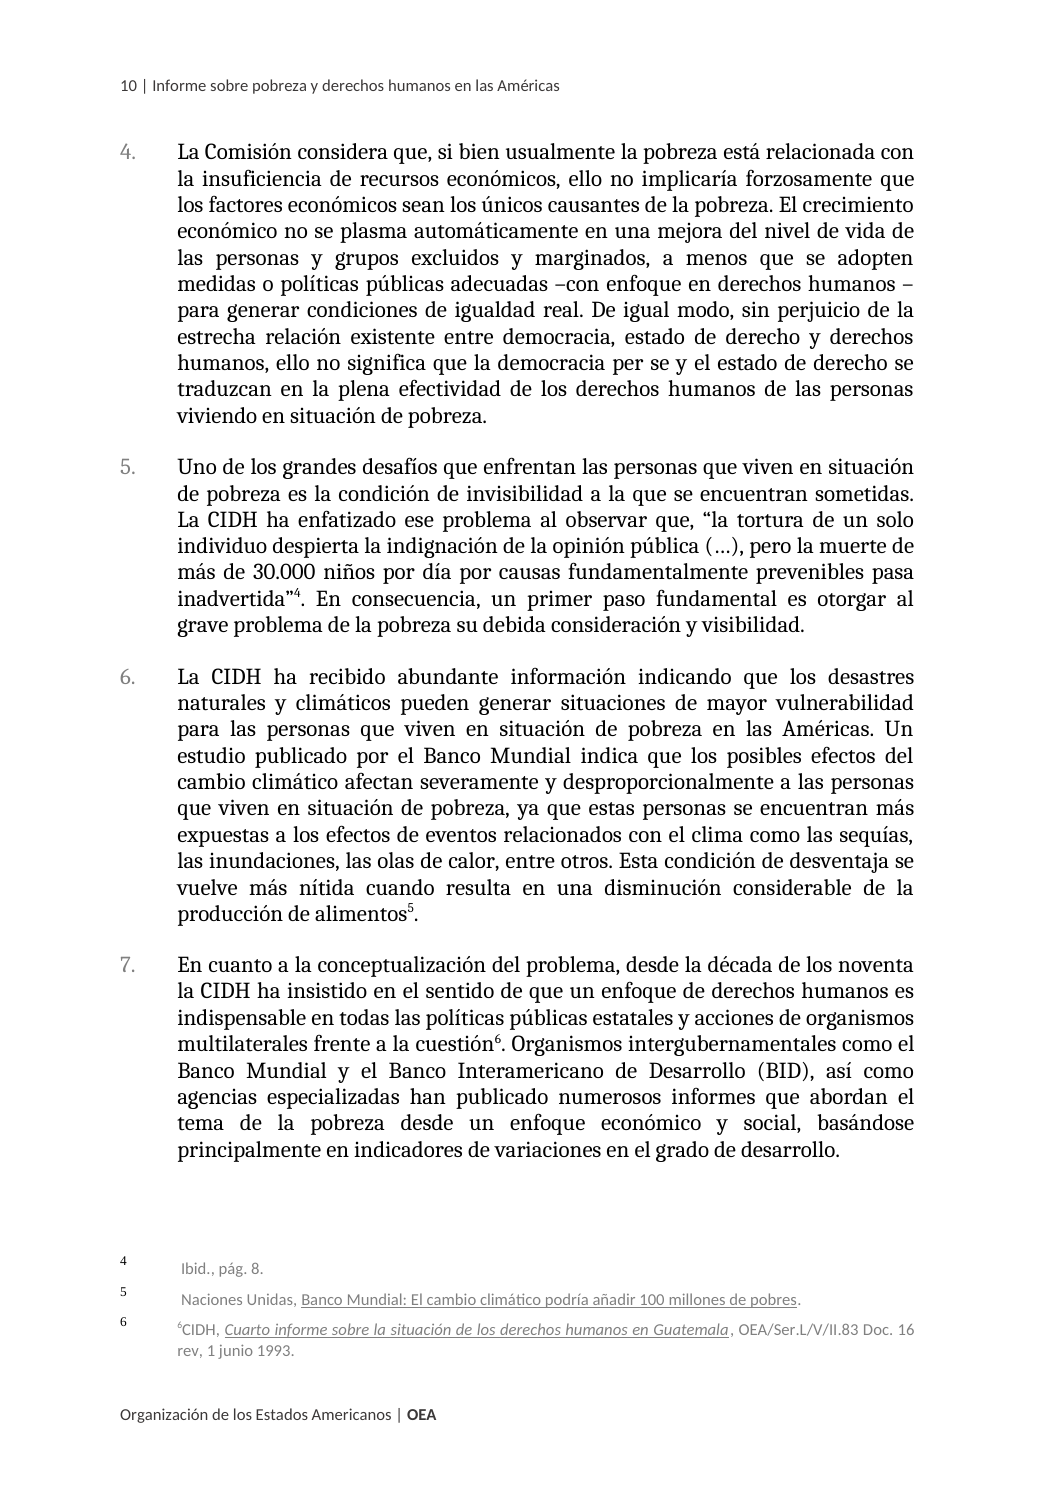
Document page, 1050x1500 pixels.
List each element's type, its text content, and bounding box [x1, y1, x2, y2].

list En cuanto a la conceptualización del problema, desde la década de los noventa la CIDH ha insistido en el sentido de que un enfoque de derechos humanos es indispensable en todas las políticas públicas estatales y acciones de organismos multilaterales frente a la cuestión. Organismos intergubernamentales como el Banco Mundial y el Banco Interamericano de Desarrollo (BID), así como agencias especializadas han publicado numerosos informes que abordan el tema de la pobreza desde un enfoque económico y social, basándose principalmente en indicadores de variaciones en el grado de desarrollo. [120, 952, 915, 1163]
list La CIDH ha recibido abundante información indicando que los desastres naturales y climáticos pueden generar situaciones de mayor vulnerabilidad para las personas que viven en situación de pobreza en las Américas. Un estudio publicado por el Banco Mundial indica que los posibles efectos del cambio climático afectan severamente y desproporcionalmente a las personas que viven en situación de pobreza, ya que estas personas se encuentran más expuestas a los efectos de eventos relacionados con el clima como las sequías, las inundaciones, las olas de calor, entre otros. Esta condición de desventaja se vuelve más nítida cuando resulta en una disminución considerable de la producción de alimentos. [120, 663, 915, 927]
list Uno de los grandes desafíos que enfrentan las personas que viven en situación de pobreza es la condición de invisibilidad a la que se encuentran sometidas. La CIDH ha enfatizado ese problema al observar que, “la tortura de un solo individuo despierta la indignación de la opinión pública (…), pero la muerte de más de 30.000 niños por día por causas fundamentalmente prevenibles pasa inadvertida”. En consecuencia, un primer paso fundamental es otorgar al grave problema de la pobreza su debida consideración y visibilidad. [120, 454, 915, 638]
list La Comisión considera que, si bien usualmente la pobreza está relacionada con la insuficiencia de recursos económicos, ello no implicaría forzosamente que los factores económicos sean los únicos causantes de la pobreza. El crecimiento económico no se plasma automáticamente en una mejora del nivel de vida de las personas y grupos excluidos y marginados, a menos que se adopten medidas o políticas públicas adecuadas –con enfoque en derechos humanos – para generar condiciones de igualdad real. De igual modo, sin perjuicio de la estrecha relación existente entre democracia, estado de derecho y derechos humanos, ello no significa que la democracia per se y el estado de derecho se traduzcan en la plena efectividad de los derechos humanos de las personas viviendo en situación de pobreza. [120, 139, 915, 429]
